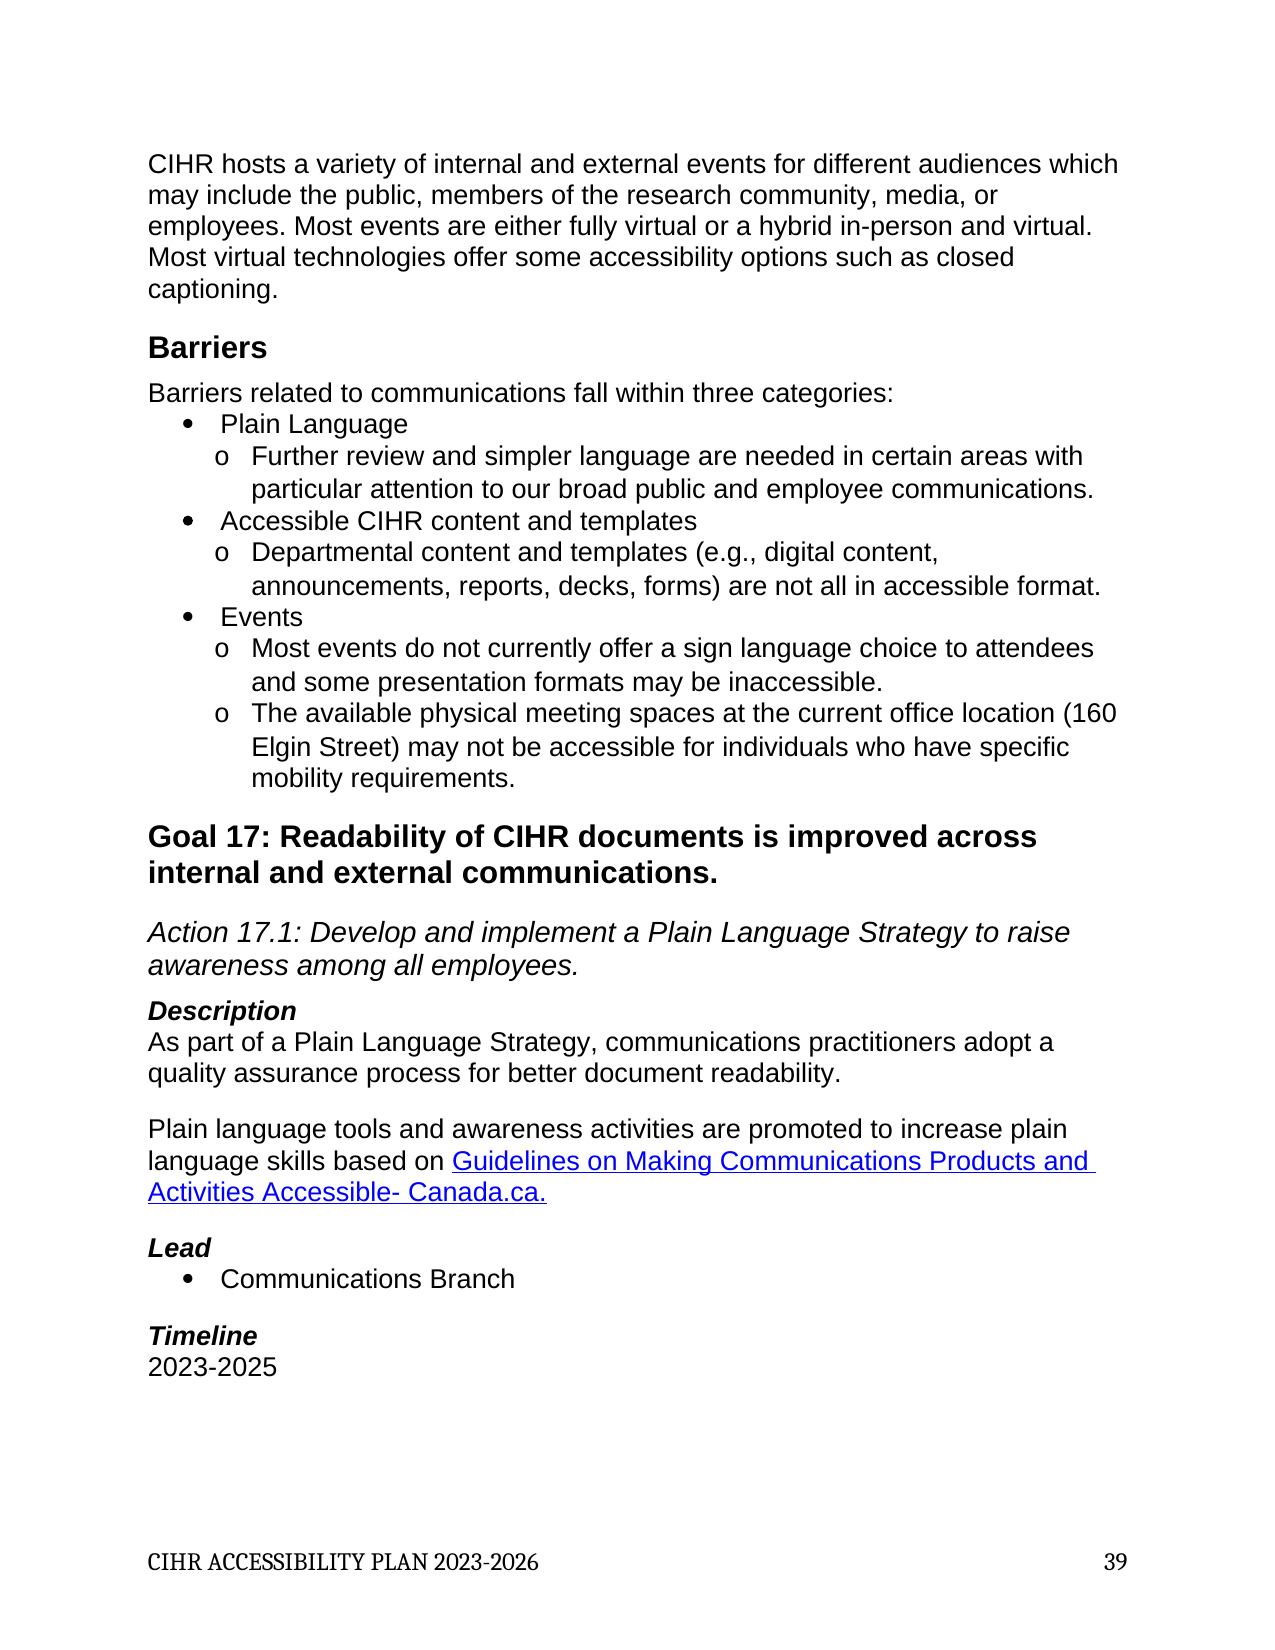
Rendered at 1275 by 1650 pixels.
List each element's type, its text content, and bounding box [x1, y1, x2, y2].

text As part of a Plain Language Strategy, communications practitioners adopt a quality assurance process for better document readability. [148, 1026, 1127, 1088]
text Plain language tools and awareness activities are promoted to increase plain language skills based on Guidelines on Making Communications Products and Activities Accessible- Canada.ca. [148, 1113, 1127, 1207]
list Communications Branch [183, 1263, 1127, 1294]
subtitle Timeline [148, 1319, 1127, 1351]
text 2023-2025 [148, 1351, 1127, 1382]
subtitle Lead [148, 1232, 1127, 1263]
subtitle Description [148, 994, 1127, 1026]
list Events [183, 601, 1127, 632]
list Plain Language [183, 408, 1127, 440]
text CIHR hosts a variety of internal and external events for different audiences which may include the public, members of the research community, media, or employees. Most events are either fully virtual or a hybrid in-person and virtual. Most virtual technologies offer some accessibility options such as closed captioning. [148, 148, 1127, 304]
subtitle Action 17.1: Develop and implement a Plain Language Strategy to raise awareness among all employees. [148, 915, 1127, 982]
subtitle Goal 17: Readability of CIHR documents is improved across internal and external communications. [148, 818, 1127, 890]
list Accessible CIHR content and templates [183, 505, 1127, 536]
list Departmental content and templates (e.g., digital content, announcements, reports, decks, forms) are not all in accessible format. [213, 536, 1127, 601]
list Most events do not currently offer a sign language choice to attendees and some presentation formats may be inaccessible. [213, 632, 1127, 697]
list Further review and simpler language are needed in certain areas with particular attention to our broad public and employee communications. [213, 440, 1127, 505]
subtitle Barriers [148, 329, 1127, 365]
subtitle Barriers related to communications fall within three categories: [148, 377, 1127, 408]
list The available physical meeting spaces at the current office location (160 Elgin Street) may not be accessible for individuals who have specific mobility requirements. [213, 697, 1127, 793]
